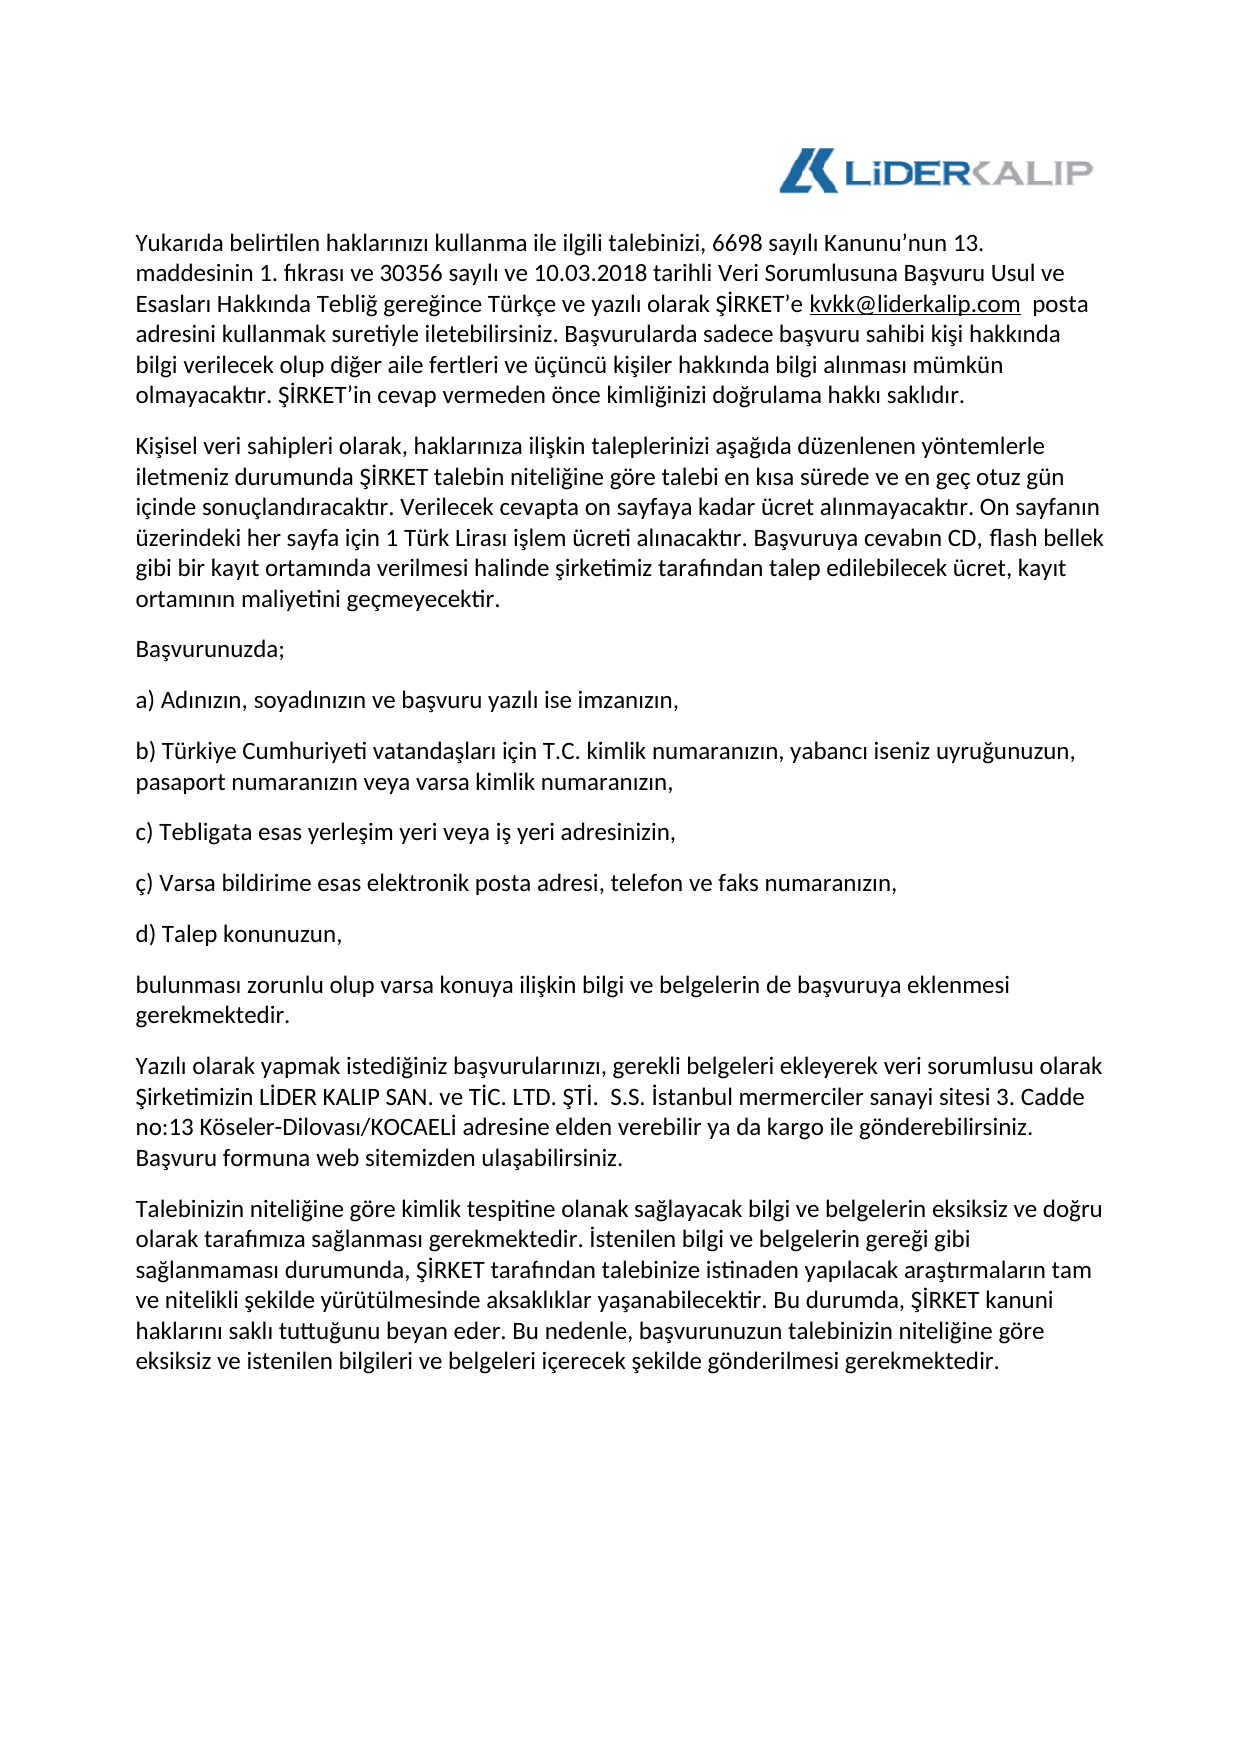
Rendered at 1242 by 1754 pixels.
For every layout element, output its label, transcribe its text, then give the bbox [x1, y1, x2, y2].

text b) Türkiye Cumhuriyeti vatandaşları için T.C. kimlik numaranızın, yabancı iseniz uyruğunuzun, pasaport numaranızın veya varsa kimlik numaranızın, [135, 735, 1106, 796]
text Yukarıda belirtilen haklarınızı kullanma ile ilgili talebinizi, 6698 sayılı Kanunu’nun 13. maddesinin 1. fıkrası ve 30356 sayılı ve 10.03.2018 tarihli Veri Sorumlusuna Başvuru Usul ve Esasları Hakkında Tebliğ gereğince Türkçe ve yazılı olarak ŞİRKET’e kvkk@liderkalip.com posta adresini kullanmak suretiyle iletebilirsiniz. Başvurularda sadece başvuru sahibi kişi hakkında bilgi verilecek olup diğer aile fertleri ve üçüncü kişiler hakkında bilgi alınması mümkün olmayacaktır. ŞİRKET’in cevap vermeden önce kimliğinizi doğrulama hakkı saklıdır. [135, 227, 1106, 410]
text ç) Varsa bildirime esas elektronik posta adresi, telefon ve faks numaranızın, [135, 867, 1106, 898]
text Yazılı olarak yapmak istediğiniz başvurularınızı, gerekli belgeleri ekleyerek veri sorumlusu olarak Şirketimizin LİDER KALIP SAN. ve TİC. LTD. ŞTİ. S.S. İstanbul mermerciler sanayi sitesi 3. Cadde no:13 Köseler-Dilovası/KOCAELİ adresine elden verebilir ya da kargo ile gönderebilirsiniz. Başvuru formuna web sitemizden ulaşabilirsiniz. [135, 1050, 1106, 1172]
text Başvurunuzda; [135, 633, 1106, 664]
text d) Talep konunuzun, [135, 918, 1106, 949]
text a) Adınızın, soyadınızın ve başvuru yazılı ise imzanızın, [135, 684, 1106, 715]
text Kişisel veri sahipleri olarak, haklarınıza ilişkin taleplerinizi aşağıda düzenlenen yöntemlerle iletmeniz durumunda ŞİRKET talebin niteliğine göre talebi en kısa sürede ve en geç otuz gün içinde sonuçlandıracaktır. Verilecek cevapta on sayfaya kadar ücret alınmayacaktır. On sayfanın üzerindeki her sayfa için 1 Türk Lirası işlem ücreti alınacaktır. Başvuruya cevabın CD, flash bellek gibi bir kayıt ortamında verilmesi halinde şirketimiz tarafından talep edilebilecek ücret, kayıt ortamının maliyetini geçmeyecektir. [135, 430, 1106, 613]
text Talebinizin niteliğine göre kimlik tespitine olanak sağlayacak bilgi ve belgelerin eksiksiz ve doğru olarak tarafımıza sağlanması gerekmektedir. İstenilen bilgi ve belgelerin gereği gibi sağlanmaması durumunda, ŞİRKET tarafından talebinize istinaden yapılacak araştırmaların tam ve nitelikli şekilde yürütülmesinde aksaklıklar yaşanabilecektir. Bu durumda, ŞİRKET kanuni haklarını saklı tuttuğunu beyan eder. Bu nedenle, başvurunuzun talebinizin niteliğine göre eksiksiz ve istenilen bilgileri ve belgeleri içerecek şekilde gönderilmesi gerekmektedir. [135, 1193, 1106, 1376]
text c) Tebligata esas yerleşim yeri veya iş yeri adresinizin, [135, 817, 1106, 847]
picture [775, 143, 1107, 198]
text bulunması zorunlu olup varsa konuya ilişkin bilgi ve belgelerin de başvuruya eklenmesi gerekmektedir. [135, 969, 1106, 1030]
